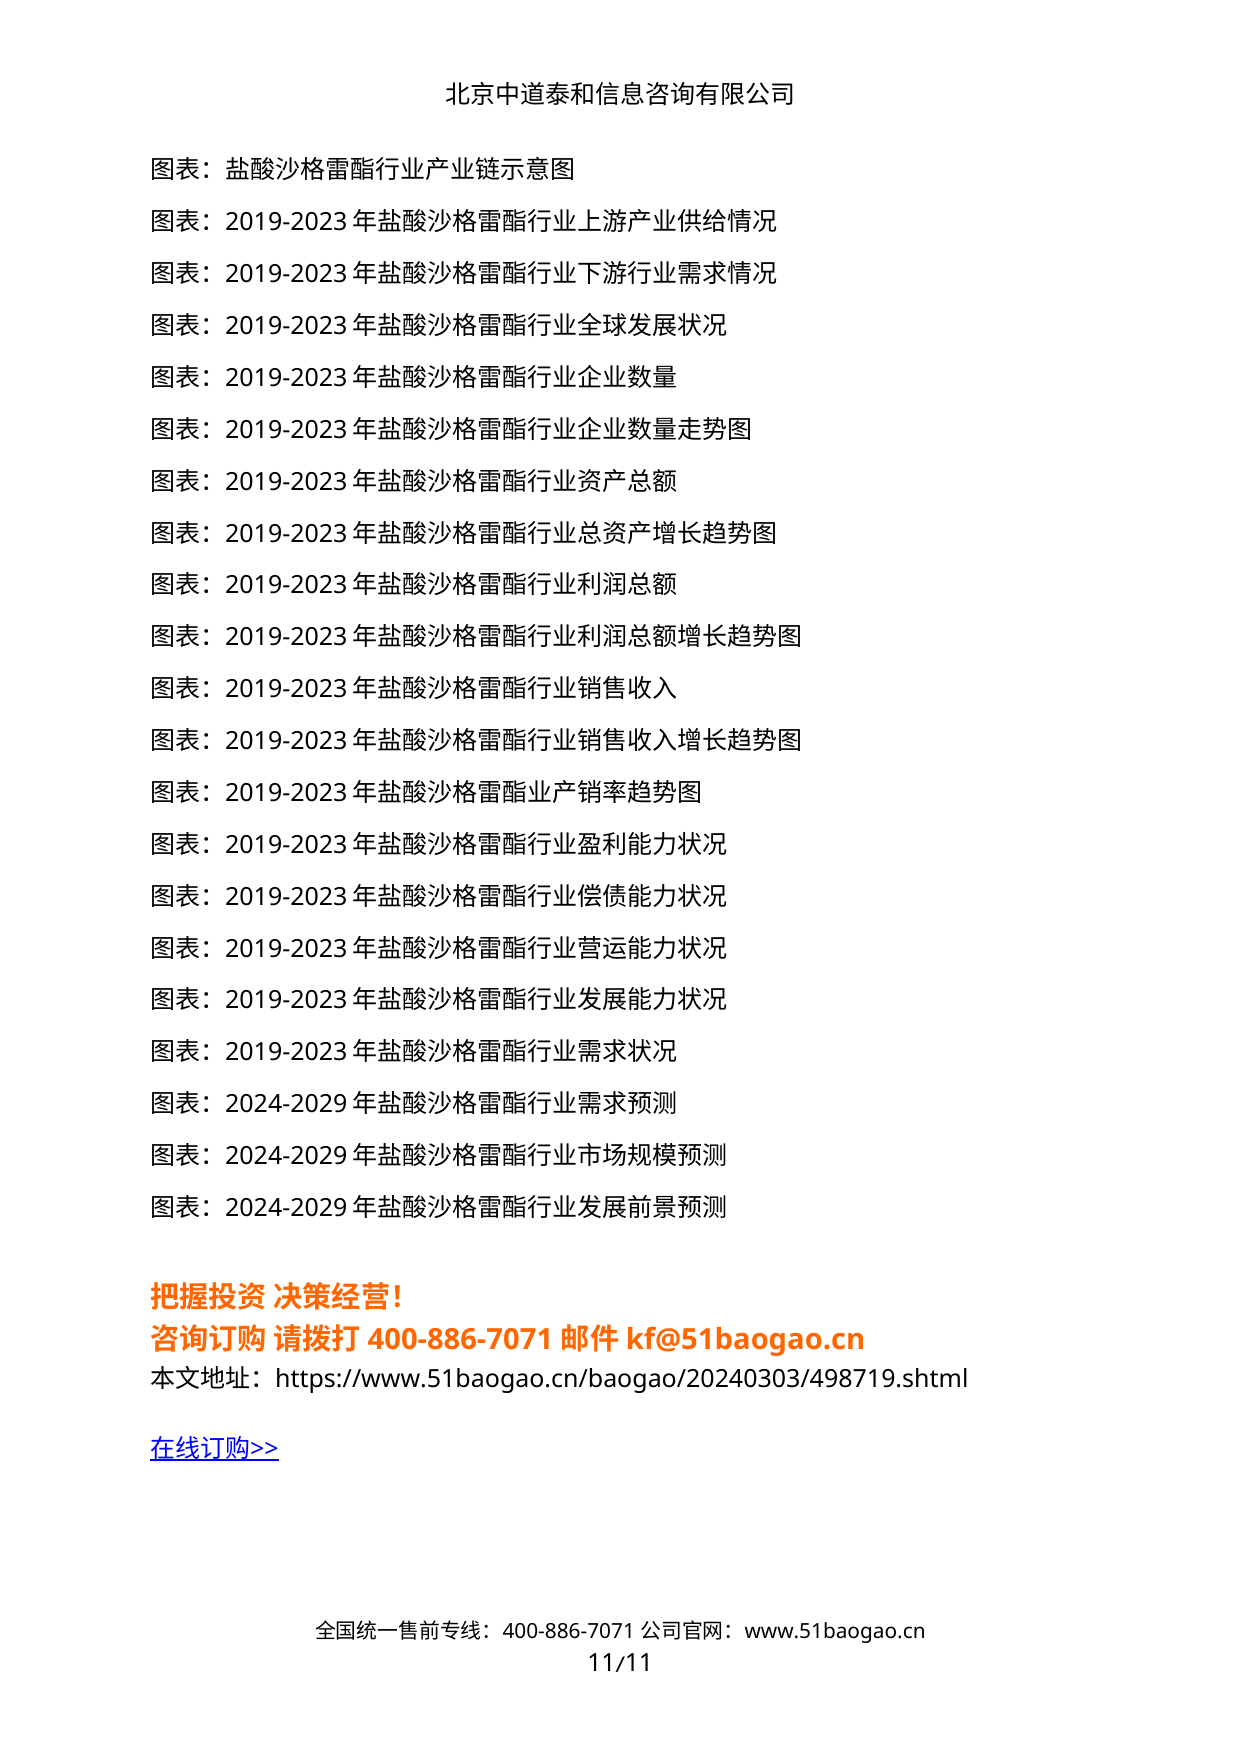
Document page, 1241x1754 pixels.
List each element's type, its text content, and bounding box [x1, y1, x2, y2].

text 图表：2019-2023年盐酸沙格雷酯行业全球发展状况 [150, 306, 1090, 342]
text 图表：2019-2023年盐酸沙格雷酯行业偿债能力状况 [150, 876, 1090, 912]
text 图表：2019-2023年盐酸沙格雷酯业产销率趋势图 [150, 772, 1090, 809]
text 图表：2019-2023年盐酸沙格雷酯行业营运能力状况 [150, 928, 1090, 964]
text 图表：2019-2023年盐酸沙格雷酯行业利润总额增长趋势图 [150, 617, 1090, 653]
text 图表：2019-2023年盐酸沙格雷酯行业企业数量 [150, 357, 1090, 394]
text 图表：2019-2023年盐酸沙格雷酯行业下游行业需求情况 [150, 254, 1090, 290]
text 图表：2019-2023年盐酸沙格雷酯行业盈利能力状况 [150, 824, 1090, 861]
text 图表：2019-2023年盐酸沙格雷酯行业利润总额 [150, 565, 1090, 601]
text 把握投资 决策经营！咨询订购 请拨打 400-886-7071 邮件 kf@51baogao.cn本文地址：https://www.51baogao.cn/baogao/20240303/498719.shtml [150, 1239, 1090, 1394]
text 图表：2024-2029年盐酸沙格雷酯行业发展前景预测 [150, 1187, 1090, 1224]
text 在线订购>> [150, 1394, 1090, 1465]
text 图表：盐酸沙格雷酯行业产业链示意图 [150, 150, 1090, 186]
text 图表：2019-2023年盐酸沙格雷酯行业企业数量走势图 [150, 409, 1090, 446]
text 图表：2024-2029年盐酸沙格雷酯行业需求预测 [150, 1084, 1090, 1120]
text 图表：2019-2023年盐酸沙格雷酯行业上游产业供给情况 [150, 202, 1090, 238]
text 图表：2019-2023年盐酸沙格雷酯行业销售收入 [150, 669, 1090, 705]
text 图表：2019-2023年盐酸沙格雷酯行业销售收入增长趋势图 [150, 721, 1090, 757]
text 图表：2019-2023年盐酸沙格雷酯行业资产总额 [150, 461, 1090, 497]
text 图表：2024-2029年盐酸沙格雷酯行业市场规模预测 [150, 1136, 1090, 1172]
text 图表：2019-2023年盐酸沙格雷酯行业总资产增长趋势图 [150, 513, 1090, 549]
text 图表：2019-2023年盐酸沙格雷酯行业发展能力状况 [150, 980, 1090, 1016]
text 图表：2019-2023年盐酸沙格雷酯行业需求状况 [150, 1032, 1090, 1068]
